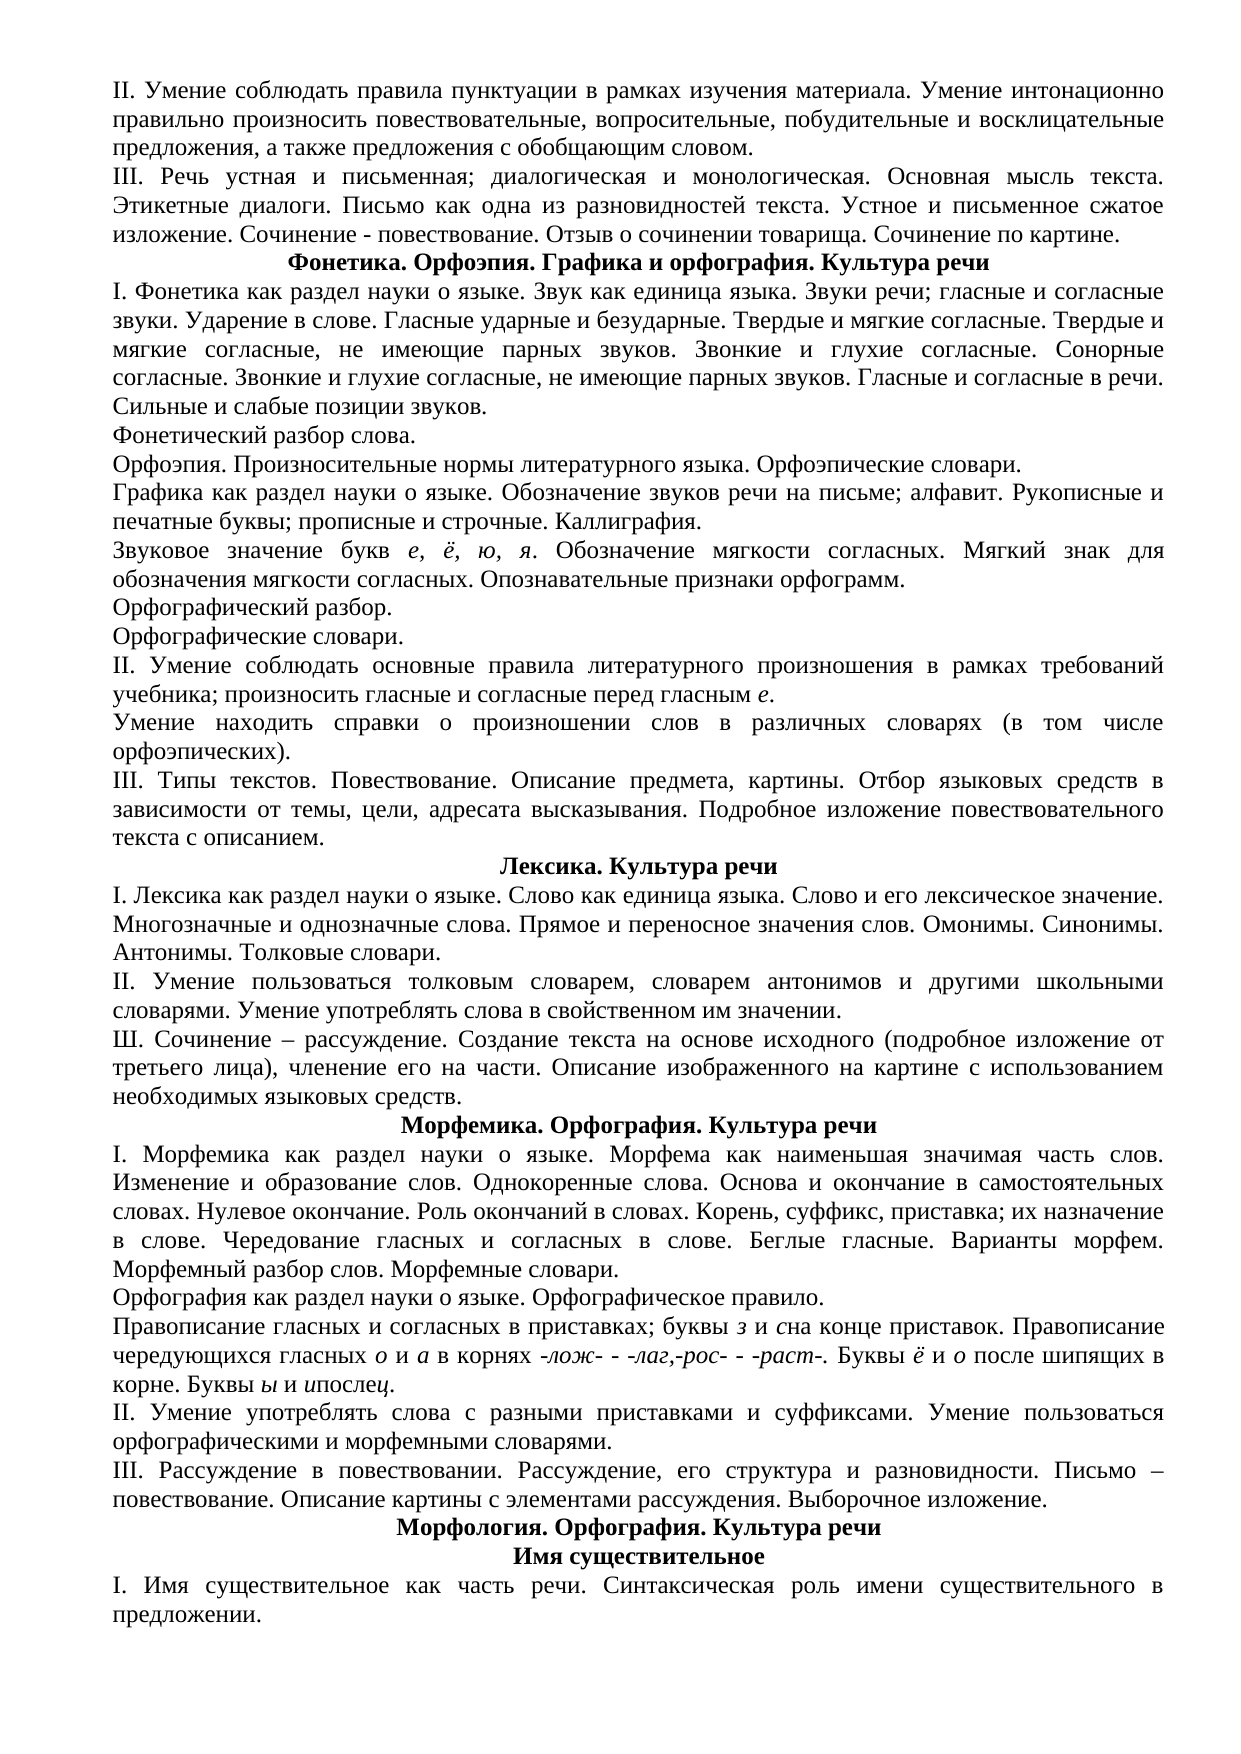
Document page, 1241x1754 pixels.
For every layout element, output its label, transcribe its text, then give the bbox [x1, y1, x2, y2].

text Графика как раздел науки о языке. Обозначение звуков речи на письме; алфавит. Рукописные и печатные буквы; прописные и строчные. Каллиграфия. [112, 477, 1165, 535]
text III. Речь устная и письменная; диалогическая и монологическая. Основная мысль текста. Этикетные диалоги. Письмо как одна из разновидностей текста. Устное и письменное сжатое изложение. Сочинение - повествование. Отзыв о сочинении товарища. Сочинение по картине. [112, 161, 1165, 247]
text II. Умение соблюдать основные правила литературного произношения в рамках требований учебника; произносить гласные и согласные перед гласным е. [112, 650, 1165, 707]
text II. Умение употреблять слова с разными приставками и суффиксами. Умение пользоваться орфографическими и морфемными словарями. [112, 1397, 1165, 1455]
text Фонетика. Орфоэпия. Графика и орфография. Культура речи [112, 247, 1165, 276]
text II. Умение соблюдать правила пунктуации в рамках изучения материала. Умение интонационно правильно произносить повествовательные, вопросительные, побудительные и восклицательные предложения, а также предложения с обобщающим словом. [112, 75, 1165, 161]
text III. Рассуждение в повествовании. Рассуждение, его структура и разновидности. Письмо – повествование. Описание картины с элементами рассуждения. Выборочное изложение. [112, 1455, 1165, 1512]
text I. Морфемика как раздел науки о языке. Морфема как наименьшая значимая часть слов. Изменение и образование слов. Однокоренные слова. Основа и окончание в самостоятельных словах. Нулевое окончание. Роль окончаний в словах. Корень, суффикс, приставка; их назначение в слове. Чередование гласных и согласных в слове. Беглые гласные. Варианты морфем. Морфемный разбор слов. Морфемные словари. [112, 1139, 1165, 1282]
text Лексика. Культура речи [112, 851, 1165, 880]
text Умение находить справки о произношении слов в различных словарях (в том числе орфоэпических). [112, 707, 1165, 765]
text I. Фонетика как раздел науки о языке. Звук как единица языка. Звуки речи; гласные и согласные звуки. Ударение в слове. Гласные ударные и безударные. Твердые и мягкие согласные. Твердые и мягкие согласные, не имеющие парных звуков. Звонкие и глухие согласные. Сонорные согласные. Звонкие и глухие согласные, не имеющие парных звуков. Гласные и согласные в речи. Сильные и слабые позиции звуков. [112, 276, 1165, 420]
text Орфоэпия. Произносительные нормы литературного языка. Орфоэпические словари. [112, 449, 1165, 477]
text Имя существительное [112, 1541, 1165, 1570]
text Фонетический разбор слова. [112, 420, 1165, 449]
text Орфография как раздел науки о языке. Орфографическое правило. [112, 1282, 1165, 1311]
text I. Лексика как раздел науки о языке. Слово как единица языка. Слово и его лексическое значение. Многозначные и однозначные слова. Прямое и переносное значения слов. Омонимы. Синонимы. Антонимы. Толковые словари. [112, 880, 1165, 966]
text Орфографический разбор. [112, 592, 1165, 621]
text Орфографические словари. [112, 621, 1165, 650]
text I. Имя существительное как часть речи. Синтаксическая роль имени существительного в предложении. [112, 1570, 1165, 1627]
text Морфемика. Орфография. Культура речи [112, 1110, 1165, 1139]
text Морфология. Орфография. Культура речи [112, 1512, 1165, 1541]
text Ш. Сочинение – рассуждение. Создание текста на основе исходного (подробное изложение от третьего лица), членение его на части. Описание изображенного на картине с использованием необходимых языковых средств. [112, 1024, 1165, 1110]
text II. Умение пользоваться толковым словарем, словарем антонимов и другими школьными словарями. Умение употреблять слова в свойственном им значении. [112, 966, 1165, 1024]
text Правописание гласных и согласных в приставках; буквы з и сна конце приставок. Правописание чередующихся гласных о и а в корнях -лож- - -лаг,-рос- - -раст-. Буквы ё и о после шипящих в корне. Буквы ы и ипослец. [112, 1311, 1165, 1397]
text III. Типы текстов. Повествование. Описание предмета, картины. Отбор языковых средств в зависимости от темы, цели, адресата высказывания. Подробное изложение повествовательного текста с описанием. [112, 765, 1165, 851]
text Звуковое значение букв е, ё, ю, я. Обозначение мягкости согласных. Мягкий знак для обозначения мягкости согласных. Опознавательные признаки орфограмм. [112, 535, 1165, 592]
